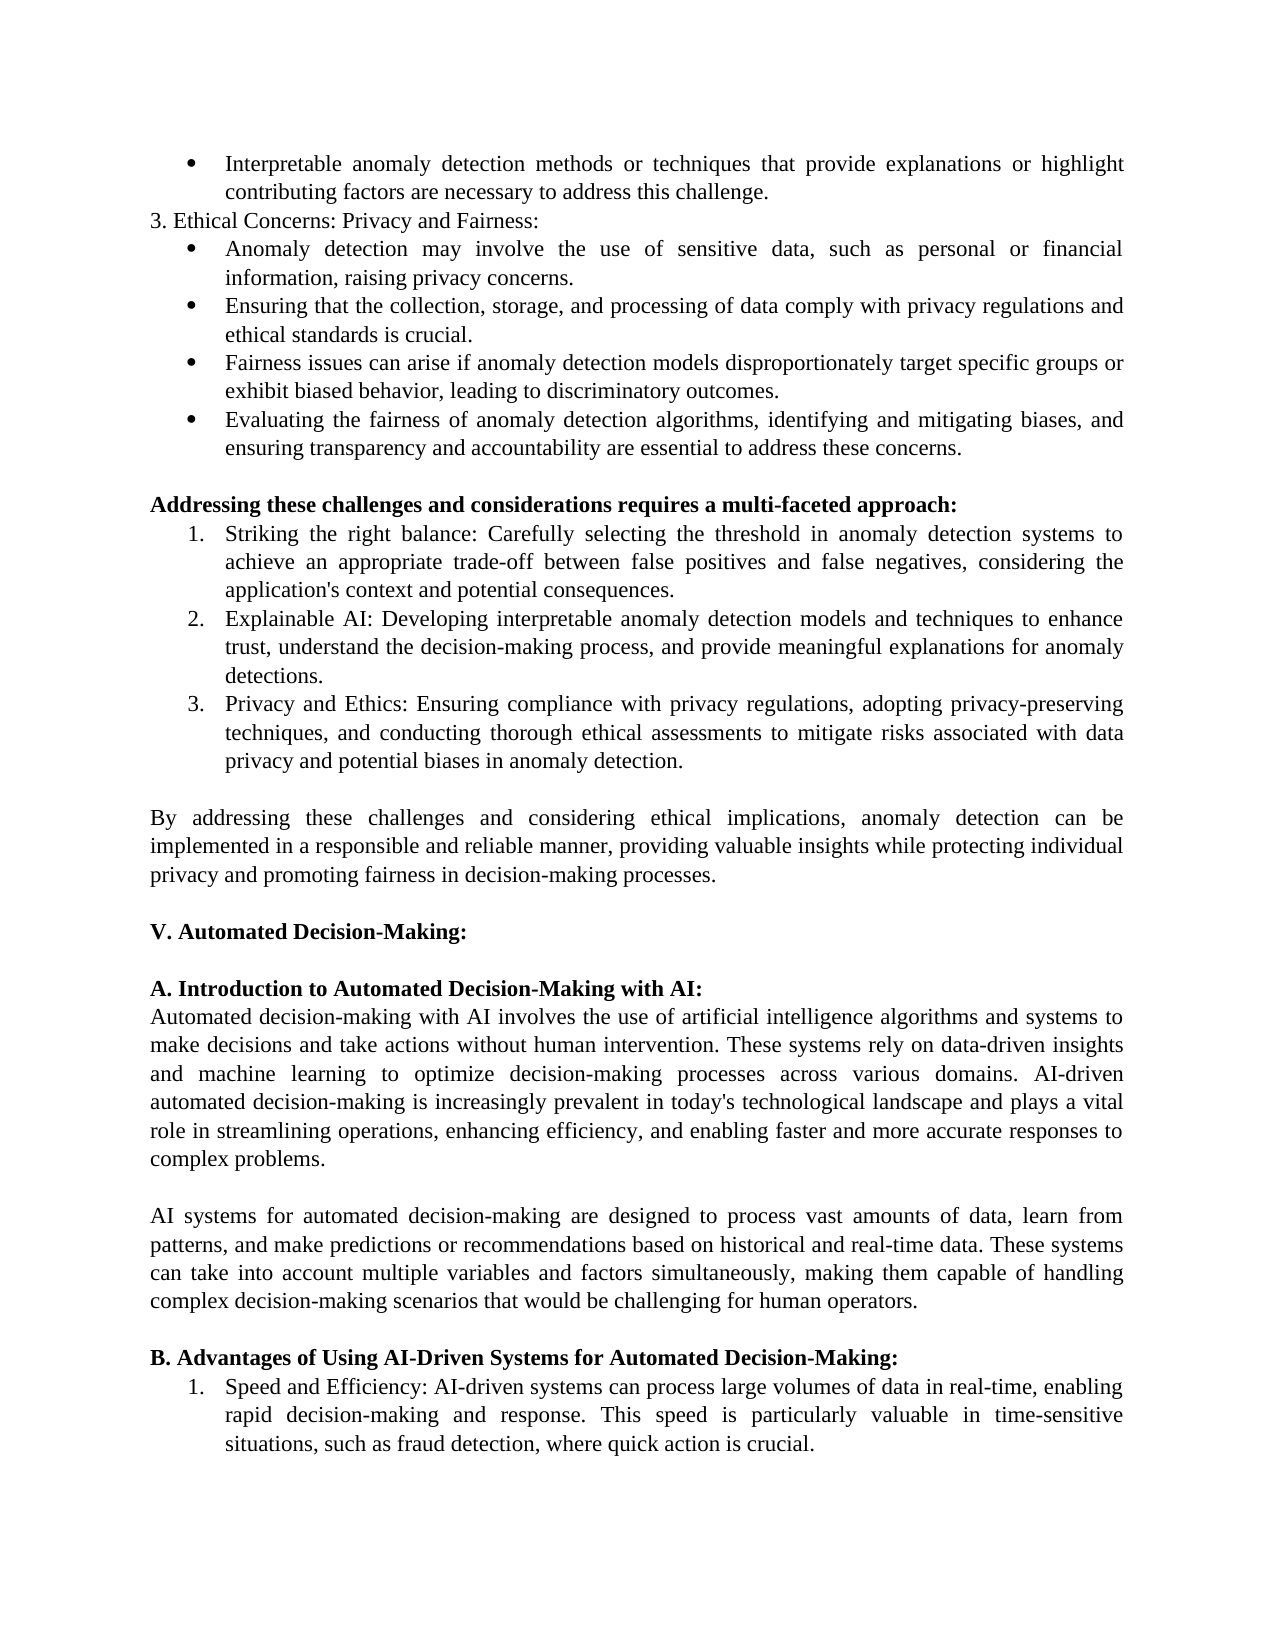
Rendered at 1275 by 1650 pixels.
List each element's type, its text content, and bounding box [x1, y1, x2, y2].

text AI systems for automated decision-making are designed to process vast amounts of data, learn from patterns, and make predictions or recommendations based on historical and real-time data. These systems can take into account multiple variables and factors simultaneously, making them capable of handling complex decision-making scenarios that would be challenging for human operators. [150, 1202, 1125, 1314]
text A. Introduction to Automated Decision-Making with AI: [150, 975, 1125, 1001]
list Explainable AI: Developing interpretable anomaly detection models and techniques to enhance trust, understand the decision-making process, and provide meaningful explanations for anomaly detections. [187, 605, 1125, 688]
text By addressing these challenges and considering ethical implications, anomaly detection can be implemented in a responsible and reliable manner, providing valuable insights while protecting individual privacy and promoting fairness in decision-making processes. [150, 804, 1125, 887]
list Anomaly detection may involve the use of sensitive data, such as personal or financial information, raising privacy concerns. [187, 235, 1125, 290]
list Ensuring that the collection, storage, and processing of data comply with privacy regulations and ethical standards is crucial. [187, 292, 1125, 347]
text B. Advantages of Using AI-Driven Systems for Automated Decision-Making: [150, 1344, 1125, 1371]
list Striking the right balance: Carefully selecting the threshold in anomaly detection systems to achieve an appropriate trade-off between false positives and false negatives, considering the application's context and potential consequences. [187, 520, 1125, 603]
list Speed and Efficiency: AI-driven systems can process large volumes of data in real-time, enabling rapid decision-making and response. This speed is particularly valuable in time-sensitive situations, such as fraud detection, where quick action is crucial. [187, 1373, 1125, 1456]
list Privacy and Ethics: Ensuring compliance with privacy regulations, adopting privacy-preserving techniques, and conducting thorough ethical assessments to mitigate risks associated with data privacy and potential biases in anomaly detection. [187, 690, 1125, 773]
text 3. Ethical Concerns: Privacy and Fairness: [150, 207, 1125, 233]
text Addressing these challenges and considerations requires a multi-faceted approach: [150, 491, 1125, 518]
list Evaluating the fairness of anomaly detection algorithms, identifying and mitigating biases, and ensuring transparency and accountability are essential to address these concerns. [187, 406, 1125, 461]
list Interpretable anomaly detection methods or techniques that provide explanations or highlight contributing factors are necessary to address this challenge. [187, 150, 1125, 205]
text V. Automated Decision-Making: [150, 918, 1125, 944]
list Fairness issues can arise if anomaly detection models disproportionately target specific groups or exhibit biased behavior, leading to discriminatory outcomes. [187, 349, 1125, 404]
text Automated decision-making with AI involves the use of artificial intelligence algorithms and systems to make decisions and take actions without human intervention. These systems rely on data-driven insights and machine learning to optimize decision-making processes across various domains. AI-driven automated decision-making is increasingly prevalent in today's technological landscape and plays a vital role in streamlining operations, enhancing efficiency, and enabling faster and more accurate responses to complex problems. [150, 1003, 1125, 1172]
